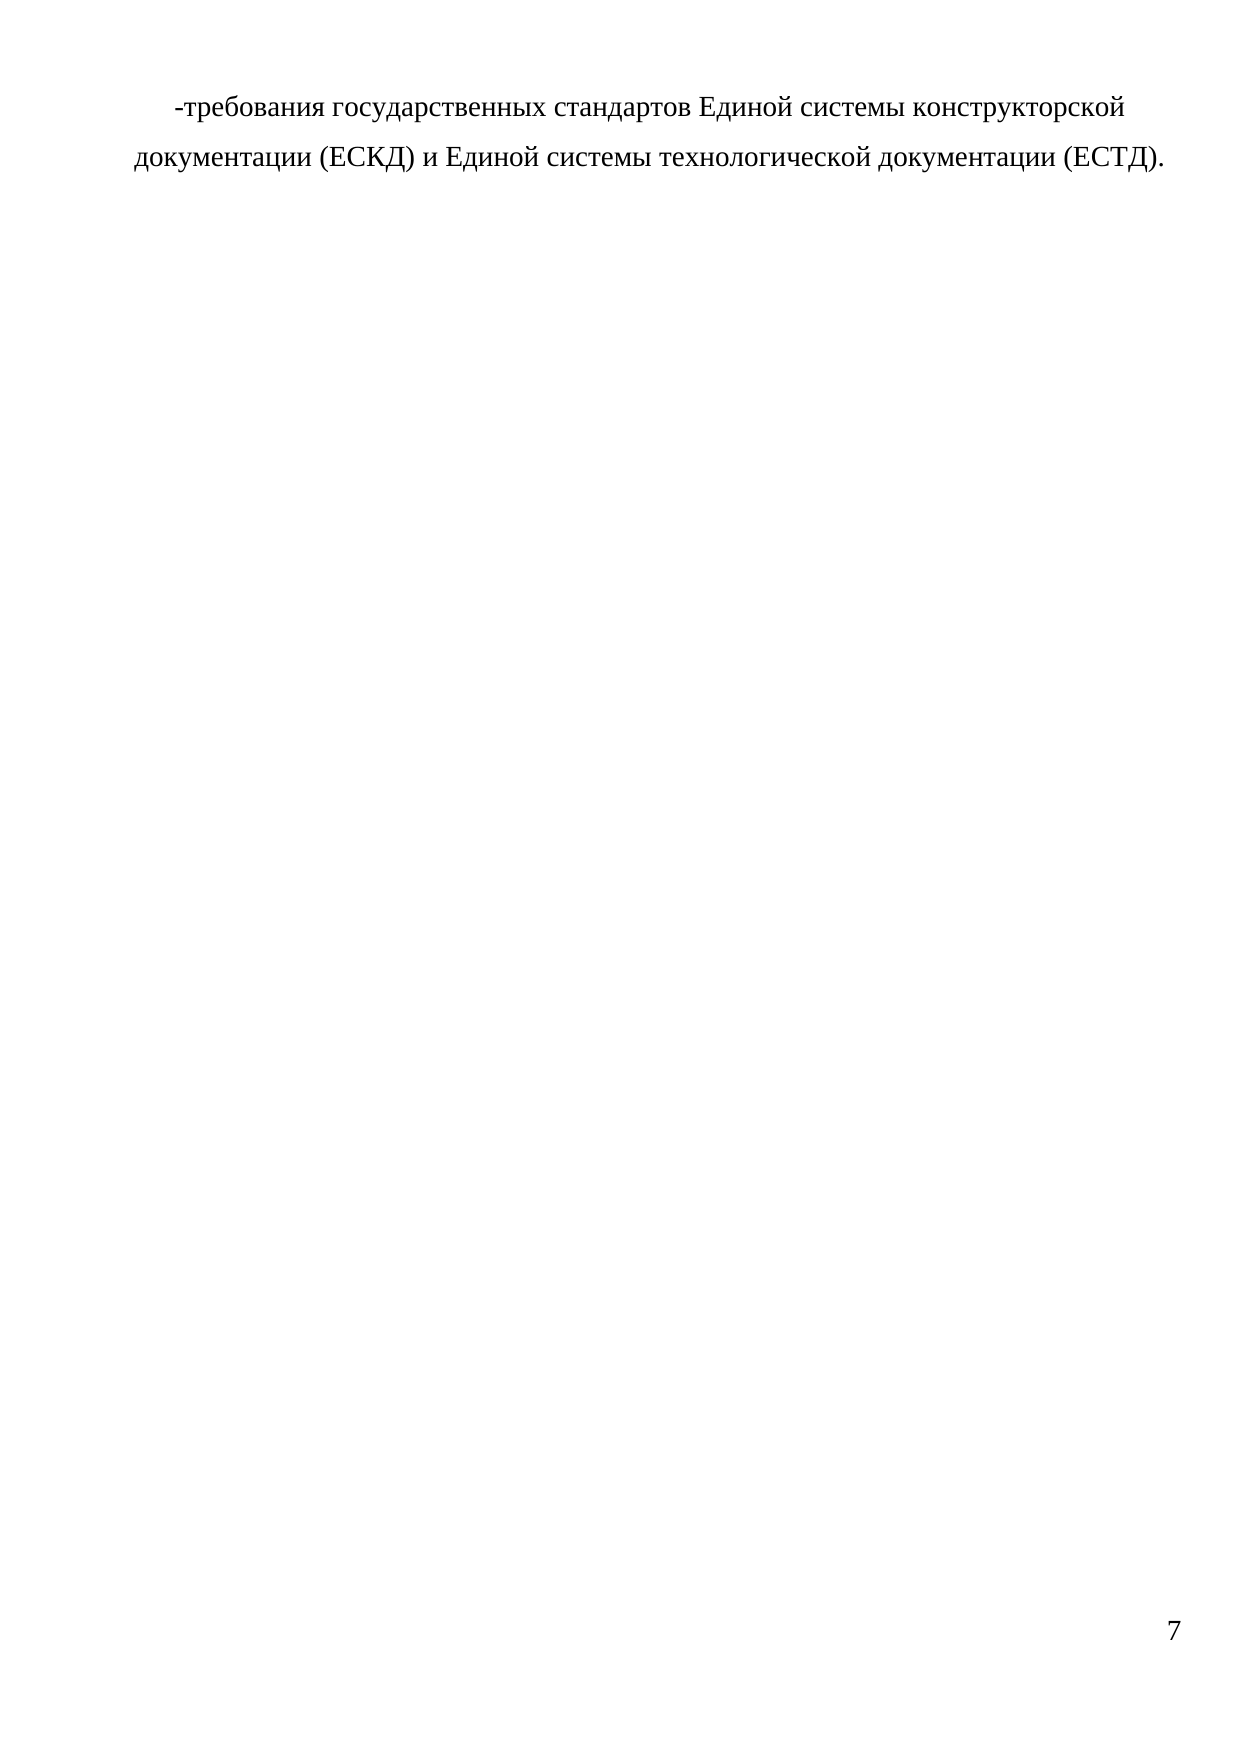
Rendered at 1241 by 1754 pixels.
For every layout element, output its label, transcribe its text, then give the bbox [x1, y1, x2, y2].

text -требования государственных стандартов Единой системы конструкторской документации (ЕСКД) и Единой системы технологической документации (ЕСТД). [118, 89, 1181, 172]
